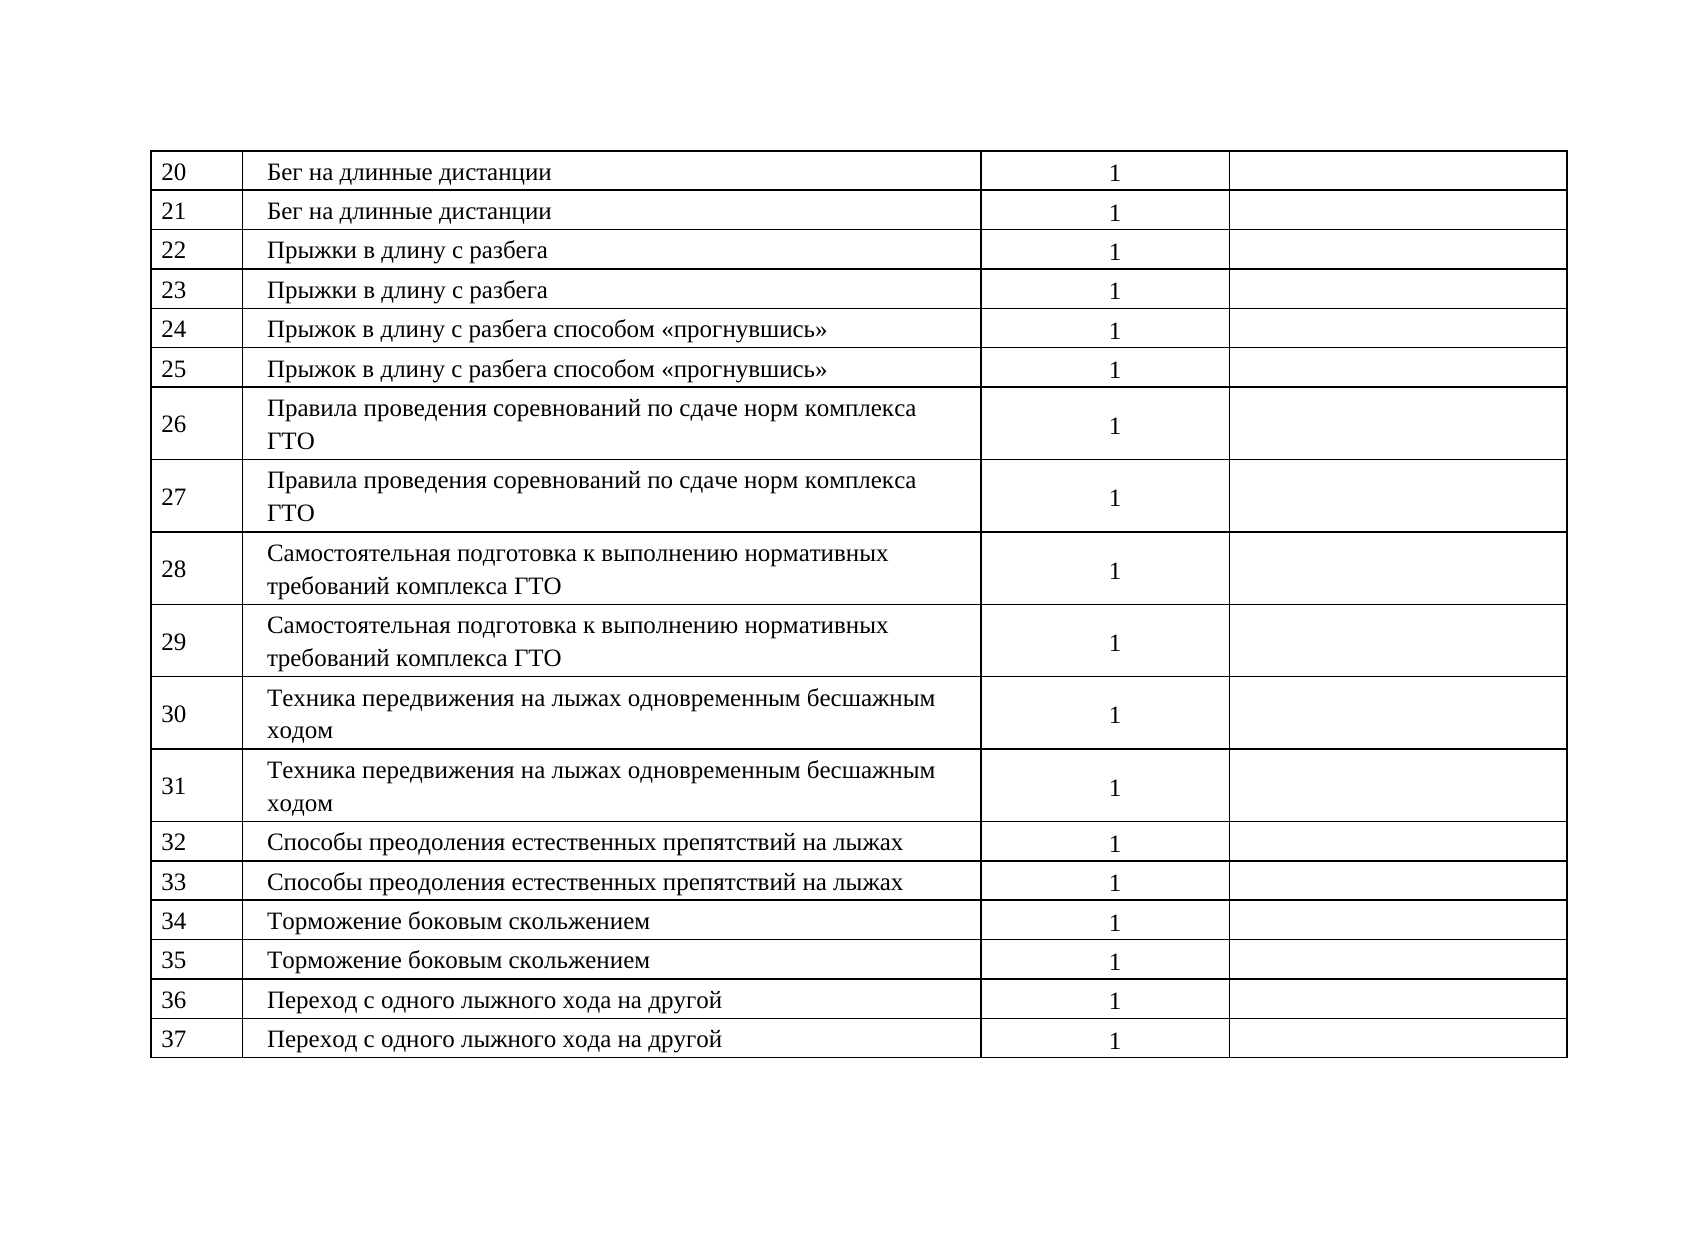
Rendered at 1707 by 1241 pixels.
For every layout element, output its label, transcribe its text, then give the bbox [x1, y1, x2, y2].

table_cell 30 [152, 677, 242, 748]
table_cell Техника передвижения на лыжах одновременным бесшажным ходом [243, 677, 980, 748]
table_cell 1 [982, 1019, 1229, 1057]
table_cell [1230, 1019, 1566, 1057]
table_cell Бег на длинные дистанции [243, 191, 980, 229]
table_cell 37 [152, 1019, 242, 1057]
table_cell [1230, 533, 1566, 603]
table_cell 1 [982, 309, 1229, 347]
table_cell 1 [982, 901, 1229, 939]
table_cell [1230, 677, 1566, 748]
table_cell 1 [982, 152, 1229, 189]
table_cell [1230, 309, 1566, 347]
table_cell 1 [982, 862, 1229, 899]
table_cell Прыжок в длину с разбега способом «прогнувшись» [243, 309, 980, 347]
table_cell 1 [982, 230, 1229, 268]
table_cell 35 [152, 940, 242, 978]
table_cell 33 [152, 862, 242, 899]
table_cell 24 [152, 309, 242, 347]
table_cell Правила проведения соревнований по сдаче норм комплекса ГТО [243, 460, 980, 531]
table_cell Прыжки в длину с разбега [243, 270, 980, 307]
table_cell [1230, 822, 1566, 860]
table_cell 21 [152, 191, 242, 229]
table_cell 1 [982, 750, 1229, 821]
table_cell [1230, 270, 1566, 307]
table_cell 20 [152, 152, 242, 189]
table_cell Способы преодоления естественных препятствий на лыжах [243, 862, 980, 899]
table_cell 28 [152, 533, 242, 603]
table_cell [1230, 980, 1566, 1017]
table_cell [1230, 940, 1566, 978]
table_cell [1230, 862, 1566, 899]
table_cell 1 [982, 388, 1229, 459]
table_cell 26 [152, 388, 242, 459]
table_cell 1 [982, 460, 1229, 531]
table_cell 1 [982, 940, 1229, 978]
table_cell 1 [982, 348, 1229, 386]
table_cell Торможение боковым скольжением [243, 940, 980, 978]
table_cell 36 [152, 980, 242, 1017]
table_cell 31 [152, 750, 242, 821]
table_cell Прыжок в длину с разбега способом «прогнувшись» [243, 348, 980, 386]
table_cell 1 [982, 822, 1229, 860]
table_cell 23 [152, 270, 242, 307]
table_cell [1230, 348, 1566, 386]
table_cell 34 [152, 901, 242, 939]
table_cell 32 [152, 822, 242, 860]
table_cell Переход с одного лыжного хода на другой [243, 980, 980, 1017]
table_cell Бег на длинные дистанции [243, 152, 980, 189]
table_cell [1230, 230, 1566, 268]
table_cell Правила проведения соревнований по сдаче норм комплекса ГТО [243, 388, 980, 459]
table_cell [1230, 388, 1566, 459]
table_cell [1230, 605, 1566, 676]
table_cell [1230, 460, 1566, 531]
table_cell 1 [982, 270, 1229, 307]
table_cell 1 [982, 605, 1229, 676]
table_cell Переход с одного лыжного хода на другой [243, 1019, 980, 1057]
table_cell [1230, 152, 1566, 189]
table_cell 1 [982, 533, 1229, 603]
table_cell Способы преодоления естественных препятствий на лыжах [243, 822, 980, 860]
table_cell Прыжки в длину с разбега [243, 230, 980, 268]
table_cell 29 [152, 605, 242, 676]
table_cell Техника передвижения на лыжах одновременным бесшажным ходом [243, 750, 980, 821]
table_cell [1230, 901, 1566, 939]
table_cell 27 [152, 460, 242, 531]
table_cell Самостоятельная подготовка к выполнению нормативных требований комплекса ГТО [243, 605, 980, 676]
table_cell [1230, 750, 1566, 821]
table_cell 1 [982, 191, 1229, 229]
table_cell 1 [982, 677, 1229, 748]
table_cell Торможение боковым скольжением [243, 901, 980, 939]
table_cell 25 [152, 348, 242, 386]
table_cell 1 [982, 980, 1229, 1017]
table_cell Самостоятельная подготовка к выполнению нормативных требований комплекса ГТО [243, 533, 980, 603]
table_cell 22 [152, 230, 242, 268]
table_cell [1230, 191, 1566, 229]
